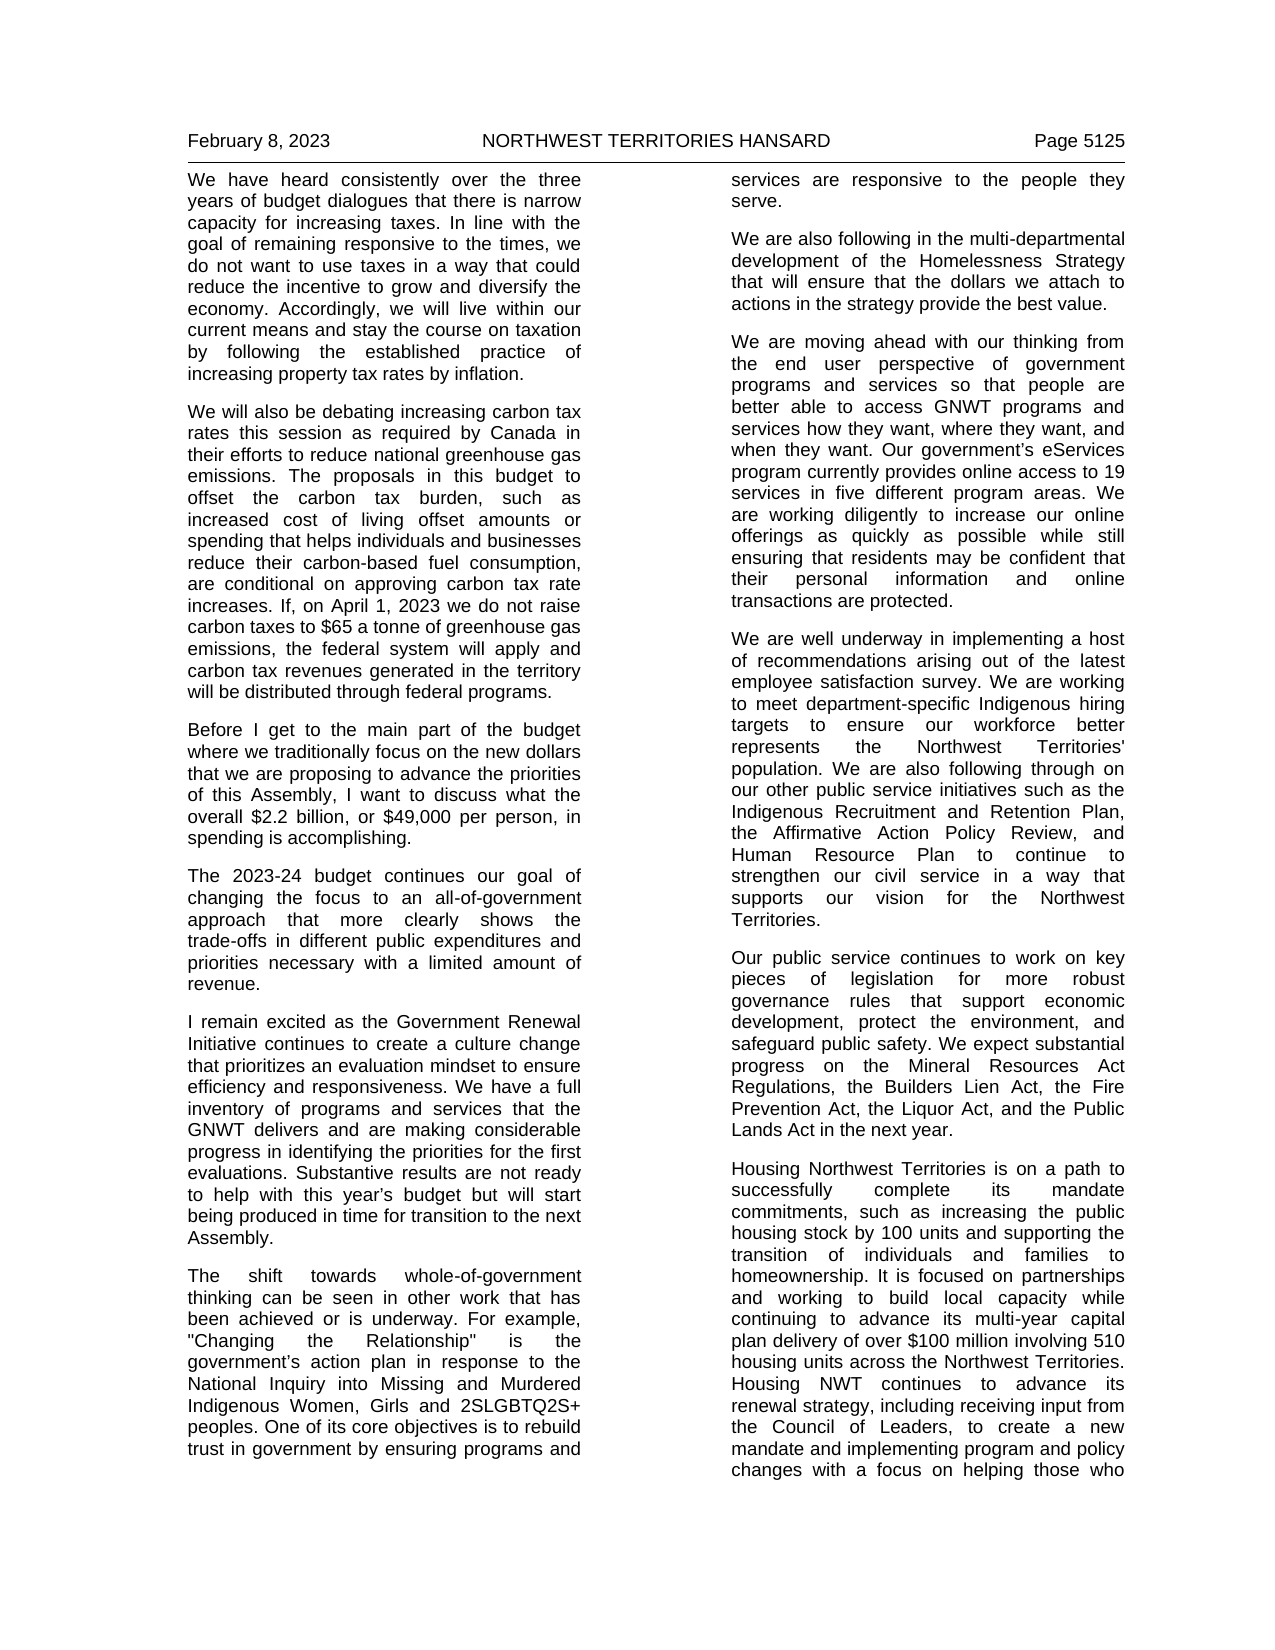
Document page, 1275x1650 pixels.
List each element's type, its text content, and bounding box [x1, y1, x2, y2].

text The shift towards whole-of-government thinking can be seen in other work that has been achieved or is underway. For example, "Changing the Relationship" is the government’s action plan in response to the National Inquiry into Missing and Murdered Indigenous Women, Girls and 2SLGBTQ2S+ peoples. One of its core objectives is to rebuild trust in government by ensuring programs and services are responsive to the people they serve. [187, 1265, 581, 1459]
text I remain excited as the Government Renewal Initiative continues to create a culture change that prioritizes an evaluation mindset to ensure efficiency and responsiveness. We have a full inventory of programs and services that the GNWT delivers and are making considerable progress in identifying the priorities for the first evaluations. Substantive results are not ready to help with this year’s budget but will start being produced in time for transition to the next Assembly. [187, 1011, 581, 1248]
text We are moving ahead with our thinking from the end user perspective of government programs and services so that people are better able to access GNWT programs and services how they want, where they want, and when they want. Our government’s eServices program currently provides online access to 19 services in five different program areas. We are working diligently to increase our online offerings as quickly as possible while still ensuring that residents may be confident that their personal information and online transactions are protected. [731, 331, 1125, 611]
text We will also be debating increasing carbon tax rates this session as required by Canada in their efforts to reduce national greenhouse gas emissions. The proposals in this budget to offset the carbon tax burden, such as increased cost of living offset amounts or spending that helps individuals and businesses reduce their carbon-based fuel consumption, are conditional on approving carbon tax rate increases. If, on April 1, 2023 we do not raise carbon taxes to $65 a tonne of greenhouse gas emissions, the federal system will apply and carbon tax revenues generated in the territory will be distributed through federal programs. [187, 401, 581, 702]
text We are well underway in implementing a host of recommendations arising out of the latest employee satisfaction survey. We are working to meet department-specific Indigenous hiring targets to ensure our workforce better represents the Northwest Territories' population. We are also following through on our other public service initiatives such as the Indigenous Recruitment and Retention Plan, the Affirmative Action Policy Review, and Human Resource Plan to continue to strengthen our civil service in a way that supports our vision for the Northwest Territories. [731, 628, 1125, 930]
text We have heard consistently over the three years of budget dialogues that there is narrow capacity for increasing taxes. In line with the goal of remaining responsive to the times, we do not want to use taxes in a way that could reduce the incentive to grow and diversify the economy. Accordingly, we will live within our current means and stay the course on taxation by following the established practice of increasing property tax rates by inflation. [187, 168, 581, 384]
text Before I get to the main part of the budget where we traditionally focus on the new dollars that we are proposing to advance the priorities of this Assembly, I want to discuss what the overall $2.2 billion, or $49,000 per person, in spending is accomplishing. [187, 719, 581, 848]
text Our public service continues to work on key pieces of legislation for more robust governance rules that support economic development, protect the environment, and safeguard public safety. We expect substantial progress on the Mineral Resources Act Regulations, the Builders Lien Act, the Fire Prevention Act, the Liquor Act, and the Public Lands Act in the next year. [731, 947, 1125, 1141]
text The 2023-24 budget continues our goal of changing the focus to an all-of-government approach that more clearly shows the trade-offs in different public expenditures and priorities necessary with a limited amount of revenue. [187, 865, 581, 994]
text We are also following in the multi-departmental development of the Homelessness Strategy that will ensure that the dollars we attach to actions in the strategy provide the best value. [731, 228, 1125, 314]
